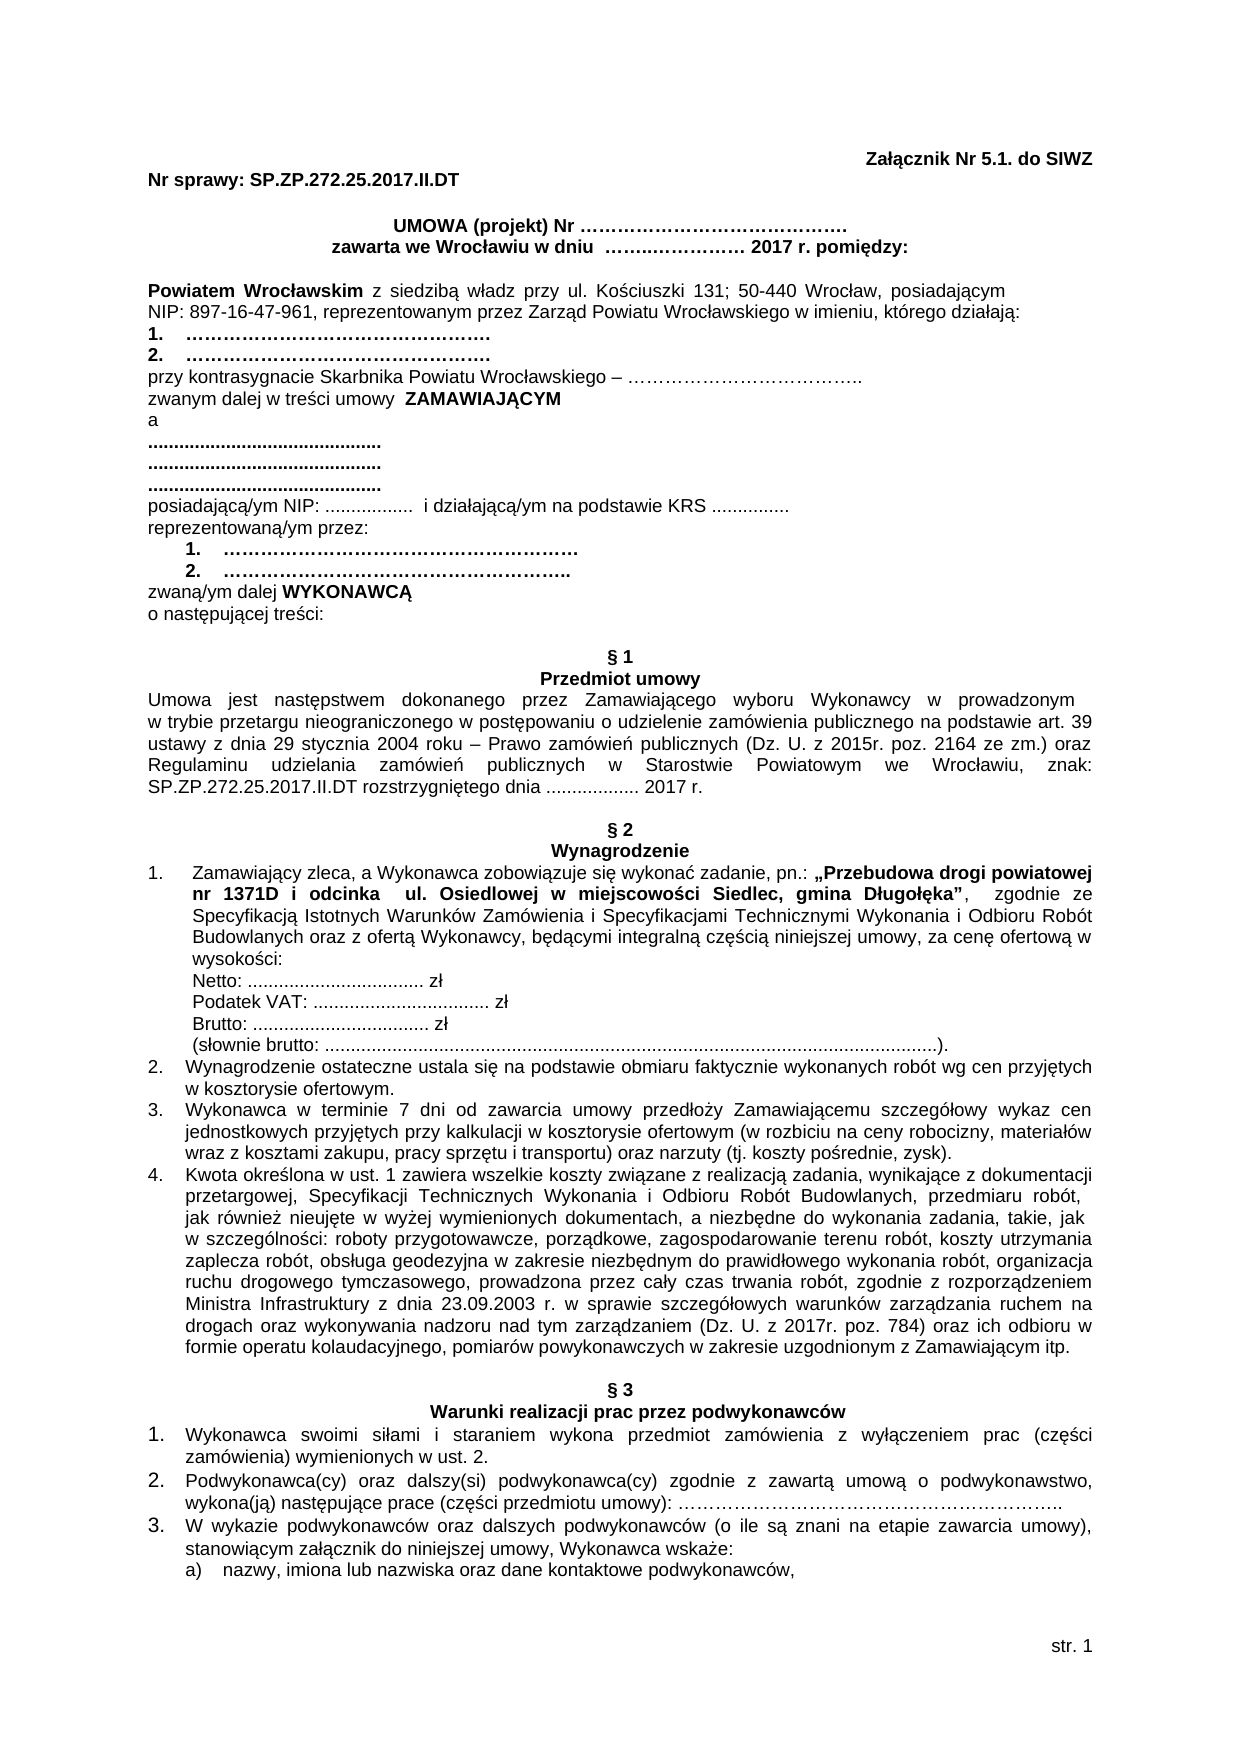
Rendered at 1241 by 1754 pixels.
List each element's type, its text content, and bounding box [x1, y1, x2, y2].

text Przedmiot umowy [148, 668, 1093, 689]
text zwanym dalej w treści umowy ZAMAWIAJĄCYM [148, 387, 1093, 409]
text ............................................. [148, 452, 1093, 473]
list Wykonawca swoimi siłami i staraniem wykona przedmiot zamówienia z wyłączeniem prac (części zamówienia) wymienionych w ust. 2. [148, 1422, 1093, 1468]
list Wynagrodzenie ostateczne ustala się na podstawie obmiaru faktycznie wykonanych robót wg cen przyjętych w kosztorysie ofertowym. [148, 1056, 1093, 1099]
list ………………………………………………… [185, 538, 1093, 560]
text Nr sprawy: SP.ZP.272.25.2017.II.DT [148, 169, 1093, 191]
text Powiatem Wrocławskim z siedzibą władz przy ul. Kościuszki 131; 50-440 Wrocław, posiadającym NIP: 897-16-47-961, reprezentowanym przez Zarząd Powiatu Wrocławskiego w imieniu, którego działają: [148, 279, 1093, 323]
list W wykazie podwykonawców oraz dalszych podwykonawców (o ile są znani na etapie zawarcia umowy), stanowiącym załącznik do niniejszej umowy, Wykonawca wskaże: [148, 1513, 1093, 1559]
text § 2 [148, 818, 1093, 840]
text Wynagrodzenie [148, 840, 1093, 862]
text o następującej treści: [148, 603, 1093, 624]
text zwaną/ym dalej WYKONAWCĄ [148, 581, 1093, 603]
list Kwota określona w ust. 1 zawiera wszelkie koszty związane z realizacją zadania, wynikające z dokumentacji przetargowej, Specyfikacji Technicznych Wykonania i Odbioru Robót Budowlanych, przedmiaru robót, jak również nieujęte w wyżej wymienionych dokumentach, a niezbędne do wykonania zadania, takie, jak w szczególności: roboty przygotowawcze, porządkowe, zagospodarowanie terenu robót, koszty utrzymania zaplecza robót, obsługa geodezyjna w zakresie niezbędnym do prawidłowego wykonania robót, organizacja ruchu drogowego tymczasowego, prowadzona przez cały czas trwania robót, zgodnie z rozporządzeniem Ministra Infrastruktury z dnia 23.09.2003 r. w sprawie szczegółowych warunków zarządzania ruchem na drogach oraz wykonywania nadzoru nad tym zarządzaniem (Dz. U. z 2017r. poz. 784) oraz ich odbioru w formie operatu kolaudacyjnego, pomiarów powykonawczych w zakresie uzgodnionym z Zamawiającym itp. [148, 1163, 1093, 1358]
text a [148, 409, 1093, 430]
text Załącznik Nr 5.1. do SIWZ [148, 148, 1093, 169]
list …………………………………………. [148, 323, 1093, 344]
text Warunki realizacji prac przez podwykonawców [183, 1401, 1093, 1422]
text § 1 [148, 646, 1093, 668]
list Podwykonawca(cy) oraz dalszy(si) podwykonawca(cy) zgodnie z zawartą umową o podwykonawstwo, wykona(ją) następujące prace (części przedmiotu umowy): …………………………………………………….. [148, 1468, 1093, 1513]
text Netto: .................................. zł [192, 969, 1093, 991]
text Umowa jest następstwem dokonanego przez Zamawiającego wyboru Wykonawcy w prowadzonym w trybie przetargu nieograniczonego w postępowaniu o udzielenie zamówienia publicznego na podstawie art. 39 ustawy z dnia 29 stycznia 2004 roku – Prawo zamówień publicznych (Dz. U. z 2015r. poz. 2164 ze zm.) oraz Regulaminu udzielania zamówień publicznych w Starostwie Powiatowym we Wrocławiu, znak: SP.ZP.272.25.2017.II.DT rozstrzygniętego dnia .................. 2017 r. [148, 689, 1093, 797]
text Podatek VAT: .................................. zł [192, 991, 1093, 1013]
text (słownie brutto: ......................................................................................................................). [192, 1034, 1093, 1056]
list …………………………………………. [148, 344, 1093, 366]
list Zamawiający zleca, a Wykonawca zobowiązuje się wykonać zadanie, pn.: „Przebudowa drogi powiatowej nr 1371D i odcinka ul. Osiedlowej w miejscowości Siedlec, gmina Długołęka”, zgodnie ze Specyfikacją Istotnych Warunków Zamówienia i Specyfikacjami Technicznymi Wykonania i Odbioru Robót Budowlanych oraz z ofertą Wykonawcy, będącymi integralną częścią niniejszej umowy, za cenę ofertową w wysokości: [148, 862, 1093, 969]
text UMOWA (projekt) Nr ……………………………………. [148, 215, 1093, 236]
text ............................................. [148, 430, 1093, 452]
text ............................................. [148, 473, 1093, 495]
list ……………………………………………….. [185, 560, 1093, 581]
list Wykonawca w terminie 7 dni od zawarcia umowy przedłoży Zamawiającemu szczegółowy wykaz cen jednostkowych przyjętych przy kalkulacji w kosztorysie ofertowym (w rozbiciu na ceny robocizny, materiałów wraz z kosztami zakupu, pracy sprzętu i transportu) oraz narzuty (tj. koszty pośrednie, zysk). [148, 1099, 1093, 1163]
text reprezentowaną/ym przez: [148, 517, 1093, 538]
text przy kontrasygnacie Skarbnika Powiatu Wrocławskiego – ……………………………….. [148, 366, 1093, 387]
list nazwy, imiona lub nazwiska oraz dane kontaktowe podwykonawców, [185, 1559, 1093, 1580]
text § 3 [148, 1379, 1093, 1401]
text Brutto: .................................. zł [192, 1013, 1093, 1034]
text posiadającą/ym NIP: ................. i działającą/ym na podstawie KRS ............... [148, 495, 1093, 517]
text zawarta we Wrocławiu w dniu ……..…………… 2017 r. pomiędzy: [148, 236, 1093, 258]
